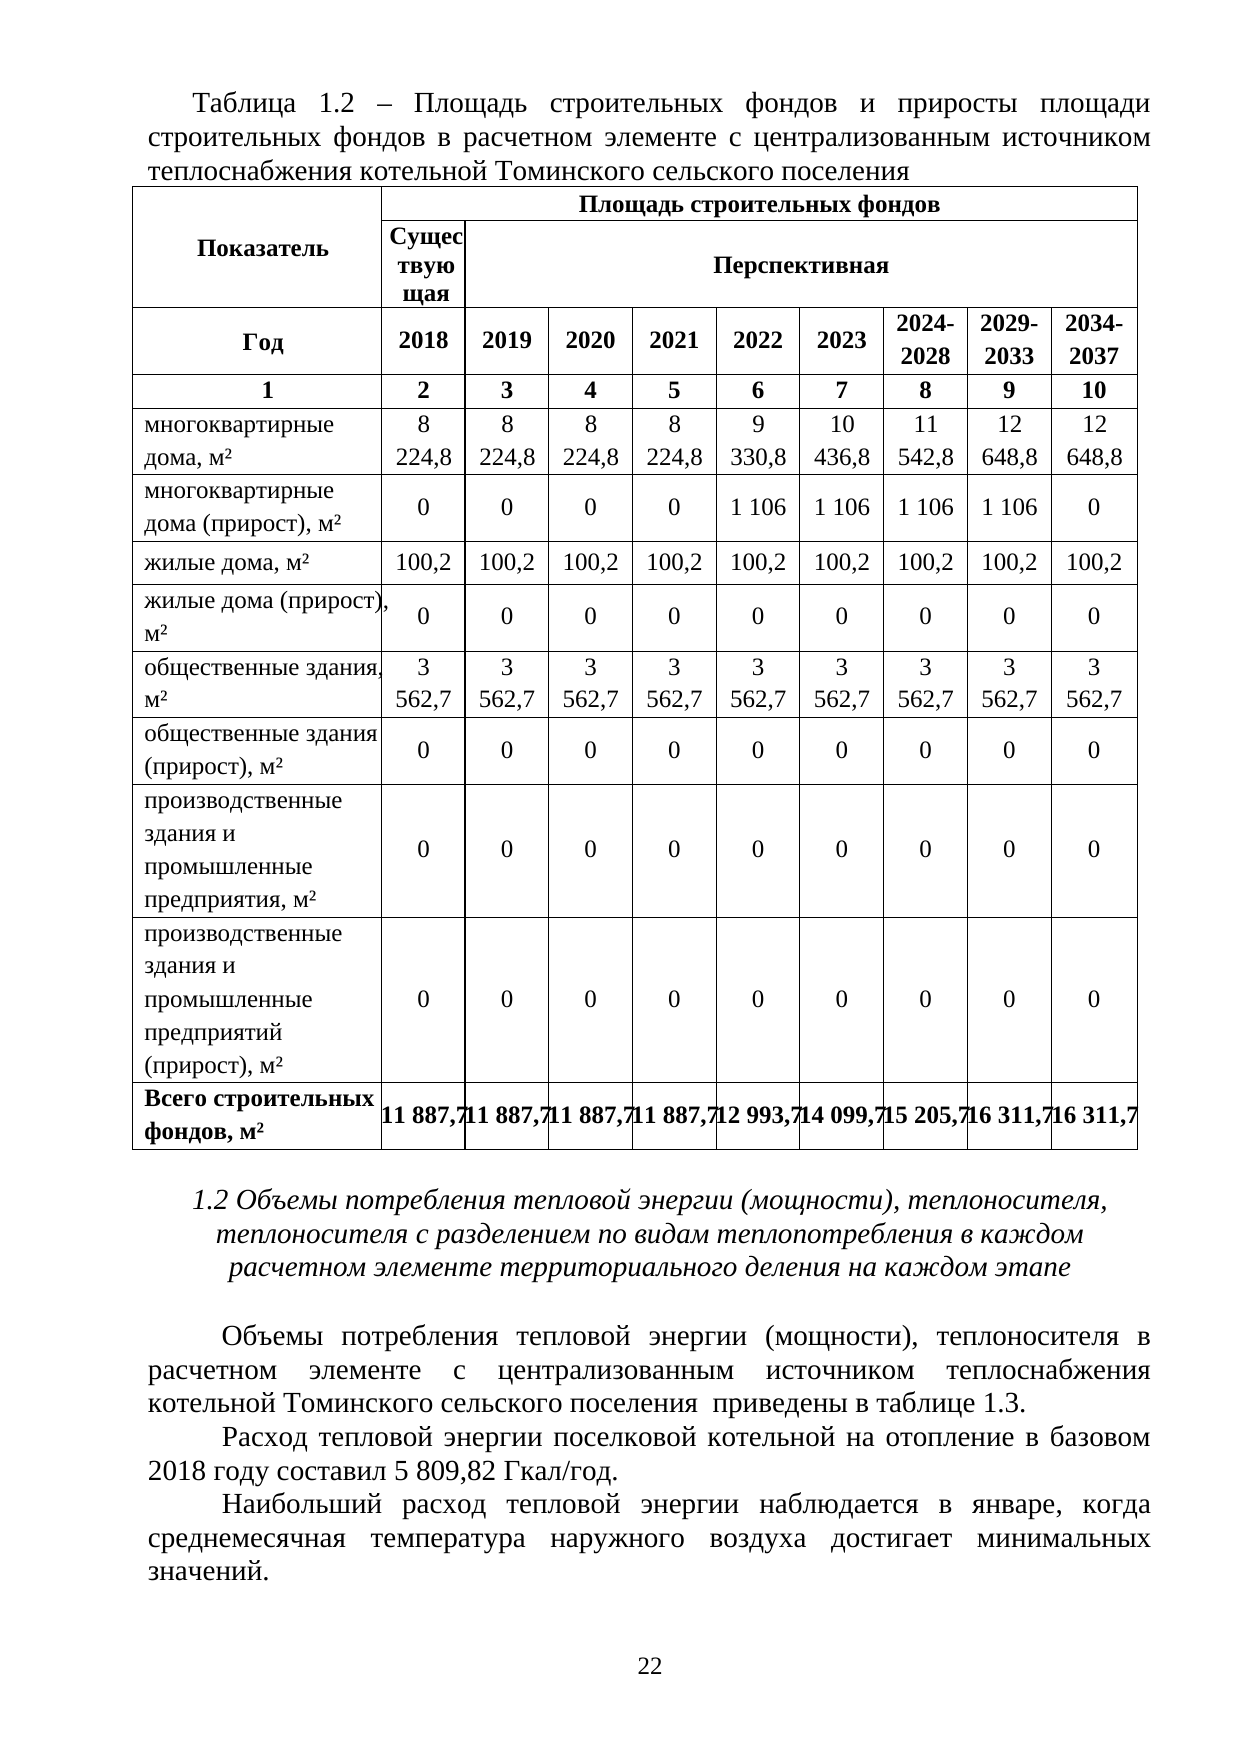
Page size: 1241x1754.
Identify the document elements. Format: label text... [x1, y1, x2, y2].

table_cell жилые дома (прирост), м² [133, 585, 381, 651]
table_cell 3 562,7 [717, 652, 799, 717]
table_cell многоквартирные дома, м² [133, 409, 381, 474]
table_cell 0 [633, 918, 716, 1082]
table_cell 0 [884, 718, 967, 784]
table_cell 0 [633, 475, 716, 541]
table_cell 0 [884, 585, 967, 651]
table_cell 0 [633, 585, 716, 651]
table_cell Существующая [382, 221, 464, 307]
table_cell 3 562,7 [968, 652, 1051, 717]
table_cell 0 [800, 918, 883, 1082]
table_cell 2022 [717, 308, 799, 374]
table_cell производственные здания и промышленные предприятия, м² [133, 785, 381, 917]
table_cell 3 562,7 [1052, 652, 1137, 717]
table_cell 100,2 [968, 542, 1051, 584]
table_cell 0 [466, 718, 548, 784]
table_cell 8 224,8 [549, 409, 632, 474]
table_cell 3 562,7 [382, 652, 464, 717]
table_cell 3 562,7 [633, 652, 716, 717]
table_cell 5 [633, 375, 716, 408]
table_cell 9 [968, 375, 1051, 408]
table_header Показатель [133, 187, 381, 307]
table_cell 0 [382, 718, 464, 784]
text Расход тепловой энергии поселковой котельной на отопление в базовом 2018 году составил 5 809,82 Гкал/год. [148, 1419, 1152, 1486]
table_cell 0 [717, 718, 799, 784]
table_cell 100,2 [884, 542, 967, 584]
table_cell 100,2 [466, 542, 548, 584]
table_cell 2018 [382, 308, 464, 374]
table_cell 0 [382, 785, 464, 917]
table_cell 2024-2028 [884, 308, 967, 374]
table_cell 3 562,7 [800, 652, 883, 717]
table_cell 12 993,7 [717, 1083, 799, 1149]
table_cell 8 224,8 [382, 409, 464, 474]
text Объемы потребления тепловой энергии (мощности), теплоносителя в расчетном элементе с централизованным источником теплоснабжения котельной Томинского сельского поселения приведены в таблице 1.3. [148, 1318, 1152, 1419]
table_cell 15 205,7 [884, 1083, 967, 1149]
table_cell 7 [800, 375, 883, 408]
table_cell 4 [549, 375, 632, 408]
table_cell 0 [549, 585, 632, 651]
subtitle 1.2 Объемы потребления тепловой энергии (мощности), теплоносителя, теплоносителя с разделением по видам теплопотребления в каждом расчетном элементе территориального деления на каждом этапе [148, 1182, 1152, 1283]
table_cell многоквартирные дома (прирост), м² [133, 475, 381, 541]
table_cell 6 [717, 375, 799, 408]
table_cell 0 [466, 475, 548, 541]
table_cell 0 [884, 785, 967, 917]
table_cell 1 106 [884, 475, 967, 541]
table_cell 0 [968, 785, 1051, 917]
table_cell 2034-2037 [1052, 308, 1137, 374]
table_cell 0 [382, 475, 464, 541]
table_cell 1 [133, 375, 381, 408]
table_cell 11 887,7 [549, 1083, 632, 1149]
table_cell 3 562,7 [466, 652, 548, 717]
table_cell 0 [968, 918, 1051, 1082]
table_cell 0 [633, 718, 716, 784]
table_cell 11 542,8 [884, 409, 967, 474]
table_cell 12 648,8 [968, 409, 1051, 474]
table_cell 0 [800, 718, 883, 784]
table_cell общественные здания (прирост), м² [133, 718, 381, 784]
table_cell 8 [884, 375, 967, 408]
table_cell 0 [1052, 585, 1137, 651]
table_cell 3 562,7 [549, 652, 632, 717]
table_cell 0 [1052, 785, 1137, 917]
table_cell 2023 [800, 308, 883, 374]
table_cell 0 [466, 918, 548, 1082]
table_cell 11 887,7 [466, 1083, 548, 1149]
table_cell 0 [466, 585, 548, 651]
table_cell 9 330,8 [717, 409, 799, 474]
table_cell 0 [382, 918, 464, 1082]
table_cell 100,2 [633, 542, 716, 584]
text Таблица 1.2 – Площадь строительных фондов и приросты площади строительных фондов в расчетном элементе с централизованным источником теплоснабжения котельной Томинского сельского поселения [148, 86, 1152, 186]
table_cell Год [133, 308, 381, 374]
table_cell общественные здания, м² [133, 652, 381, 717]
table_cell 0 [633, 785, 716, 917]
table_cell 0 [800, 585, 883, 651]
table_cell 8 224,8 [633, 409, 716, 474]
table_cell Всего строительных фондов, м² [133, 1083, 381, 1149]
table_cell 0 [968, 718, 1051, 784]
table_cell 8 224,8 [466, 409, 548, 474]
table_cell 3 562,7 [884, 652, 967, 717]
table_cell 100,2 [1052, 542, 1137, 584]
table_cell 1 106 [968, 475, 1051, 541]
table_cell 12 648,8 [1052, 409, 1137, 474]
table_cell 0 [717, 585, 799, 651]
table_header Площадь строительных фондов [382, 187, 1137, 220]
table_cell 0 [717, 918, 799, 1082]
table_cell 0 [382, 585, 464, 651]
table_cell Перспективная [466, 221, 1137, 307]
table_cell 16 311,7 [968, 1083, 1051, 1149]
text Наибольший расход тепловой энергии наблюдается в январе, когда среднемесячная температура наружного воздуха достигает минимальных значений. [148, 1486, 1152, 1587]
table_cell 16 311,7 [1052, 1083, 1137, 1149]
table_cell 100,2 [549, 542, 632, 584]
table_cell 0 [549, 785, 632, 917]
table_cell 0 [549, 718, 632, 784]
table_cell 10 [1052, 375, 1137, 408]
table_cell 1 106 [717, 475, 799, 541]
table_cell 0 [549, 918, 632, 1082]
table_cell 3 [466, 375, 548, 408]
table_cell 0 [800, 785, 883, 917]
table_cell 2019 [466, 308, 548, 374]
table_cell 2020 [549, 308, 632, 374]
table_cell 10 436,8 [800, 409, 883, 474]
table_cell 0 [1052, 918, 1137, 1082]
table_cell 2029-2033 [968, 308, 1051, 374]
table_cell 2 [382, 375, 464, 408]
table_cell 0 [466, 785, 548, 917]
table_cell 100,2 [800, 542, 883, 584]
table_cell 0 [1052, 475, 1137, 541]
table_cell 0 [884, 918, 967, 1082]
table_cell 100,2 [717, 542, 799, 584]
table_cell 0 [1052, 718, 1137, 784]
table_cell 0 [717, 785, 799, 917]
table_cell производственные здания и промышленные предприятий (прирост), м² [133, 918, 381, 1082]
table_cell 1 106 [800, 475, 883, 541]
table_cell 0 [968, 585, 1051, 651]
table_cell 11 887,7 [633, 1083, 716, 1149]
table_cell 2021 [633, 308, 716, 374]
table_cell 14 099,7 [800, 1083, 883, 1149]
table_cell 0 [549, 475, 632, 541]
table_cell 11 887,7 [382, 1083, 464, 1149]
table_cell жилые дома, м² [133, 542, 381, 584]
table_cell 100,2 [382, 542, 464, 584]
